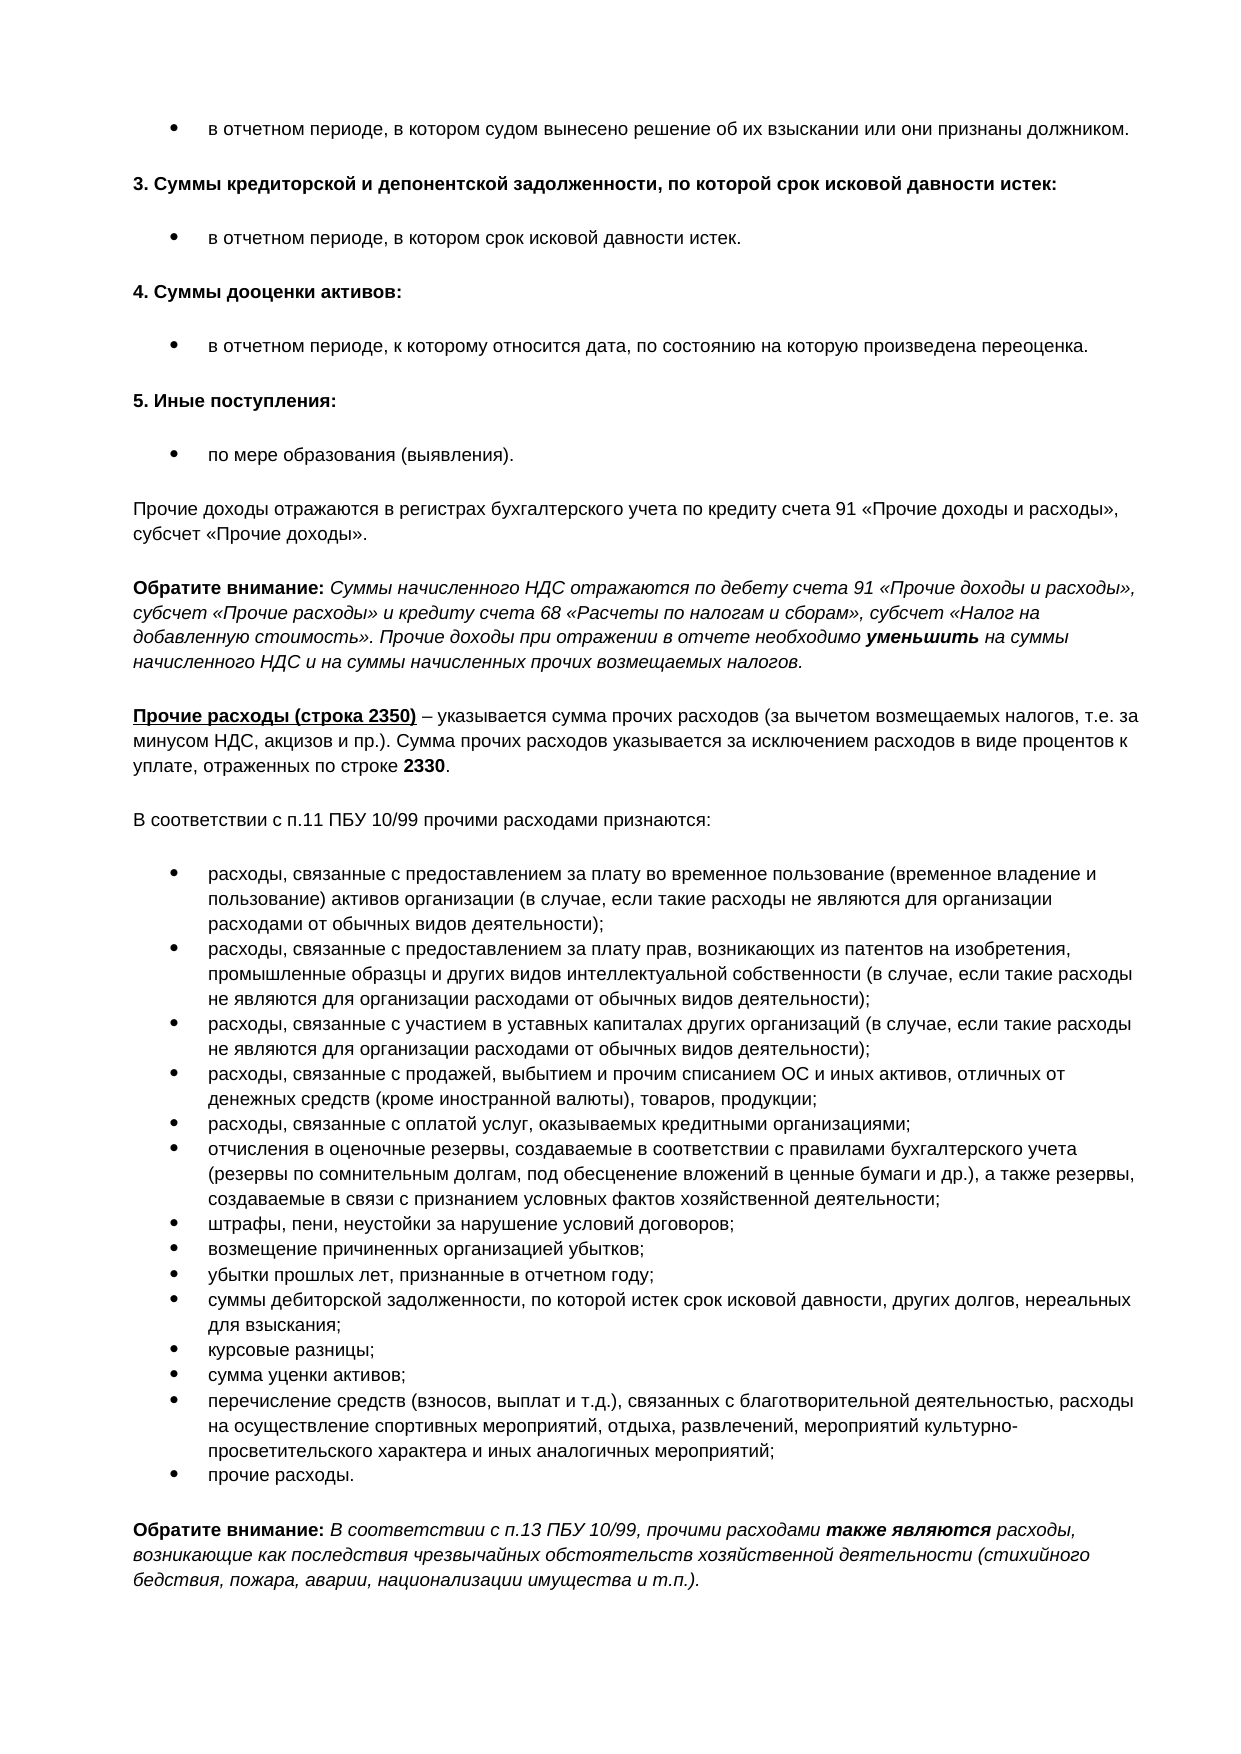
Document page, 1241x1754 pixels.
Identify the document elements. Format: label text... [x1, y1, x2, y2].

text 4. Суммы дооценки активов: [133, 281, 1152, 303]
list сумма уценки активов; [170, 1364, 1152, 1386]
list в отчетном периоде, в котором судом вынесено решение об их взыскании или они признаны должником. [170, 118, 1152, 140]
text Прочие доходы отражаются в регистрах бухгалтерского учета по кредиту счета 91 «Прочие доходы и расходы», субсчет «Прочие доходы». [133, 498, 1152, 544]
text 5. Иные поступления: [133, 389, 1152, 411]
list прочие расходы. [170, 1464, 1152, 1486]
text 3. Суммы кредиторской и депонентской задолженности, по которой срок исковой давности истек: [133, 173, 1152, 194]
list по мере образования (выявления). [170, 443, 1152, 466]
list расходы, связанные с предоставлением за плату во временное пользование (временное владение и пользование) активов организации (в случае, если такие расходы не являются для организации расходами от обычных видов деятельности); [170, 862, 1152, 934]
list штрафы, пени, неустойки за нарушение условий договоров; [170, 1213, 1152, 1235]
text В соответствии с п.11 ПБУ 10/99 прочими расходами признаются: [133, 808, 1152, 830]
list возмещение причиненных организацией убытков; [170, 1238, 1152, 1260]
list отчисления в оценочные резервы, создаваемые в соответствии с правилами бухгалтерского учета (резервы по сомнительным долгам, под обесценение вложений в ценные бумаги и др.), а также резервы, создаваемые в связи с признанием условных фактов хозяйственной деятельности; [170, 1138, 1152, 1209]
list расходы, связанные с оплатой услуг, оказываемых кредитными организациями; [170, 1112, 1152, 1134]
text Обратите внимание: В соответствии с п.13 ПБУ 10/99, прочими расходами также являются расходы, возникающие как последствия чрезвычайных обстоятельств хозяйственной деятельности (стихийного бедствия, пожара, аварии, национализации имущества и т.п.). [133, 1519, 1152, 1590]
list суммы дебиторской задолженности, по которой истек срок исковой давности, других долгов, нереальных для взыскания; [170, 1289, 1152, 1336]
text Прочие расходы (строка 2350) – указывается сумма прочих расходов (за вычетом возмещаемых налогов, т.е. за минусом НДС, акцизов и пр.). Сумма прочих расходов указывается за исключением расходов в виде процентов к уплате, отраженных по строке 2330. [133, 705, 1152, 776]
list в отчетном периоде, к которому относится дата, по состоянию на которую произведена переоценка. [170, 335, 1152, 357]
list в отчетном периоде, в котором срок исковой давности истек. [170, 227, 1152, 249]
list курсовые разницы; [170, 1339, 1152, 1361]
list расходы, связанные с участием в уставных капиталах других организаций (в случае, если такие расходы не являются для организации расходами от обычных видов деятельности); [170, 1012, 1152, 1059]
list расходы, связанные с предоставлением за плату прав, возникающих из патентов на изобретения, промышленные образцы и других видов интеллектуальной собственности (в случае, если такие расходы не являются для организации расходами от обычных видов деятельности); [170, 937, 1152, 1009]
list перечисление средств (взносов, выплат и т.д.), связанных с благотворительной деятельностью, расходы на осуществление спортивных мероприятий, отдыха, развлечений, мероприятий культурно-просветительского характера и иных аналогичных мероприятий; [170, 1389, 1152, 1461]
list расходы, связанные с продажей, выбытием и прочим списанием ОС и иных активов, отличных от денежных средств (кроме иностранной валюты), товаров, продукции; [170, 1062, 1152, 1109]
text Обратите внимание: Суммы начисленного НДС отражаются по дебету счета 91 «Прочие доходы и расходы», субсчет «Прочие расходы» и кредиту счета 68 «Расчеты по налогам и сборам», субсчет «Налог на добавленную стоимость». Прочие доходы при отражении в отчете необходимо уменьшить на суммы начисленного НДС и на суммы начисленных прочих возмещаемых налогов. [133, 577, 1152, 673]
list убытки прошлых лет, признанные в отчетном году; [170, 1263, 1152, 1285]
